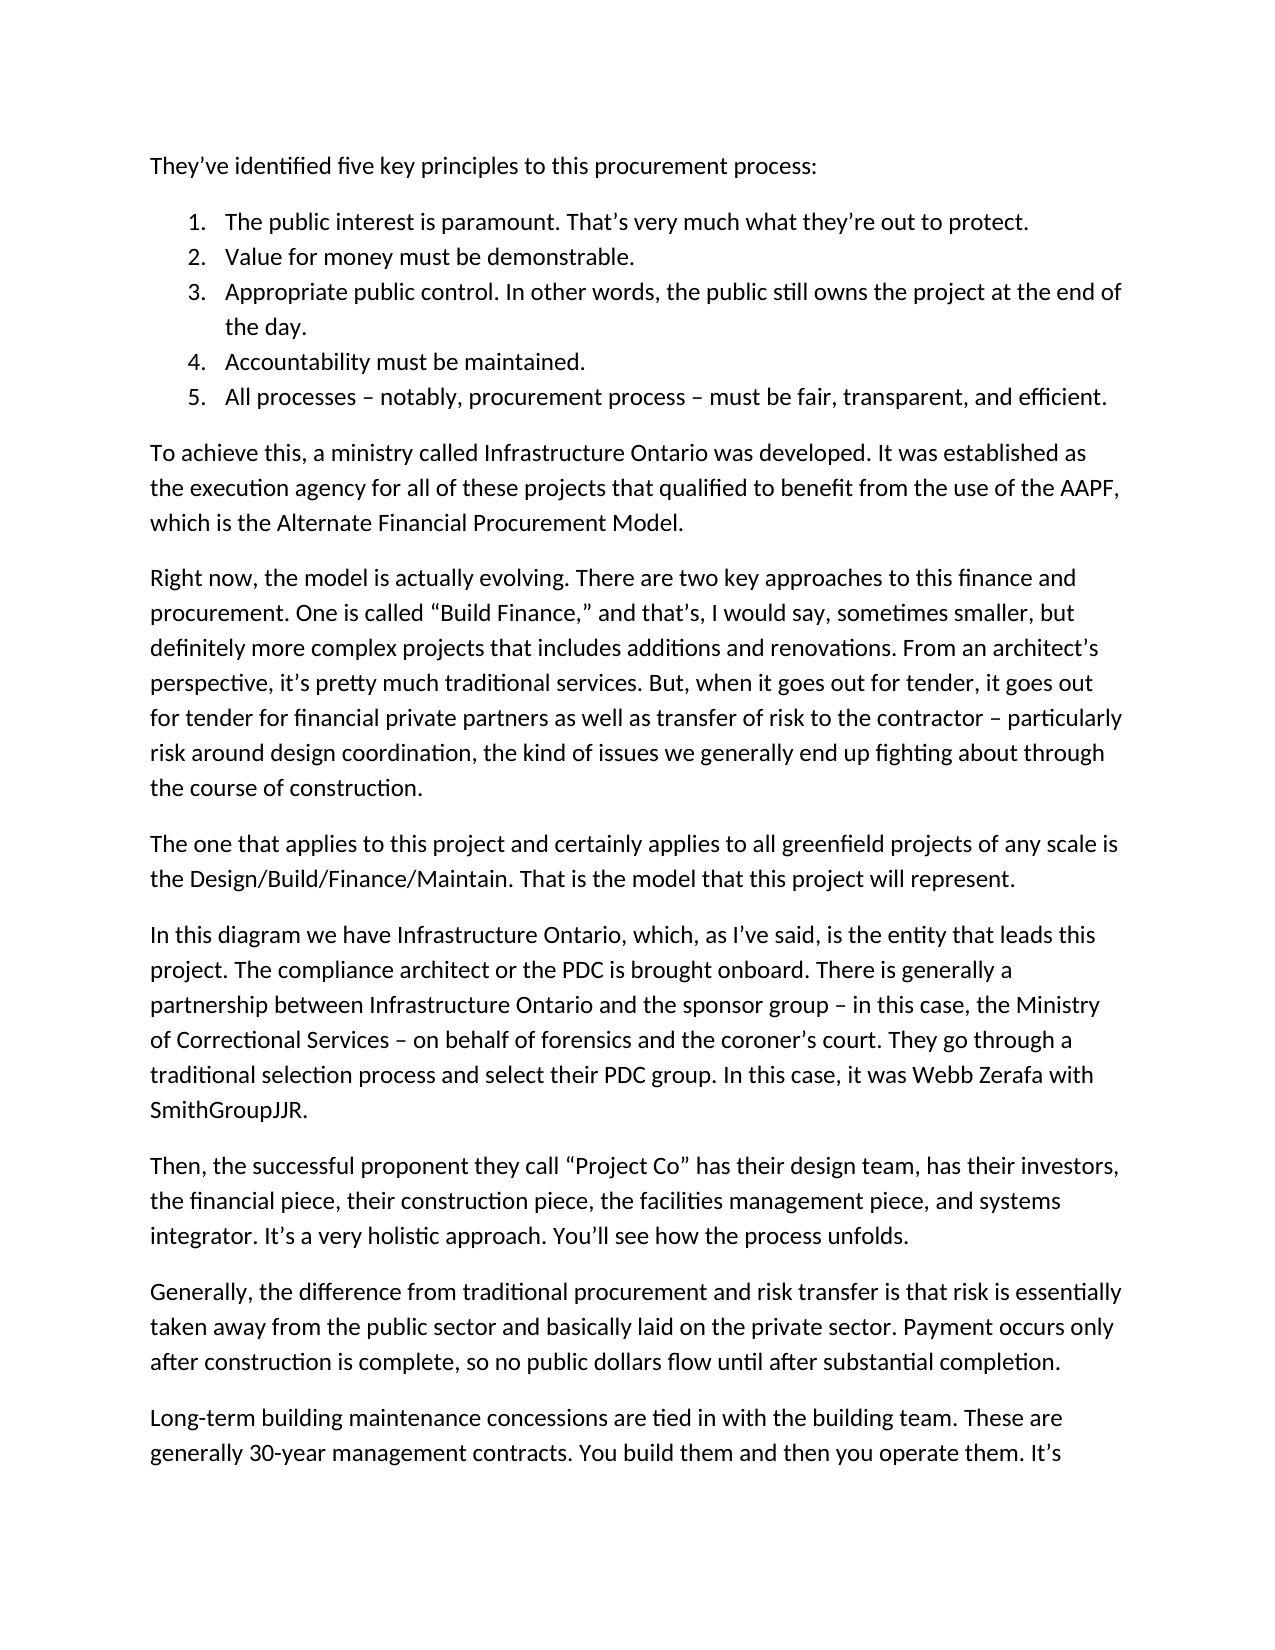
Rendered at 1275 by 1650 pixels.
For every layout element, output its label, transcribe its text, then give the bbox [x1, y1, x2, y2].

list Value for money must be demonstrable. [187, 241, 1125, 271]
text Then, the successful proponent they call “Project Co” has their design team, has their investors, the financial piece, their construction piece, the facilities management piece, and systems integrator. It’s a very holistic approach. You’ll see how the process unfolds. [150, 1150, 1125, 1251]
list Accountability must be maintained. [187, 346, 1125, 376]
text In this diagram we have Infrastructure Ontario, which, as I’ve said, is the entity that leads this project. The compliance architect or the PDC is brought onboard. There is generally a partnership between Infrastructure Ontario and the sponsor group – in this case, the Ministry of Correctional Services – on behalf of forensics and the coroner’s court. They go through a traditional selection process and select their PDC group. In this case, it was Webb Zerafa with SmithGroupJJR. [150, 919, 1125, 1125]
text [150, 1402, 1125, 1467]
text They’ve identified five key principles to this procurement process: [150, 150, 1125, 181]
text Right now, the model is actually evolving. There are two key approaches to this finance and procurement. One is called “Build Finance,” and that’s, I would say, sometimes smaller, but definitely more complex projects that includes additions and renovations. From an architect’s perspective, it’s pretty much traditional services. But, when it goes out for tender, it goes out for tender for financial private partners as well as transfer of risk to the contractor – particularly risk around design coordination, the kind of issues we generally end up fighting about through the course of construction. [150, 562, 1125, 803]
text Generally, the difference from traditional procurement and risk transfer is that risk is essentially taken away from the public sector and basically laid on the private sector. Payment occurs only after construction is complete, so no public dollars flow until after substantial completion. [150, 1276, 1125, 1376]
text The one that applies to this project and certainly applies to all greenfield projects of any scale is the Design/Build/Finance/Maintain. That is the model that this project will represent. [150, 828, 1125, 894]
list All processes – notably, procurement process – must be fair, transparent, and efficient. [187, 381, 1125, 411]
text To achieve this, a ministry called Infrastructure Ontario was developed. It was established as the execution agency for all of these projects that qualified to benefit from the use of the AAPF, which is the Alternate Financial Procurement Model. [150, 437, 1125, 537]
list Appropriate public control. In other words, the public still owns the project at the end of the day. [187, 276, 1125, 341]
list The public interest is paramount. That’s very much what they’re out to protect. [187, 206, 1125, 236]
